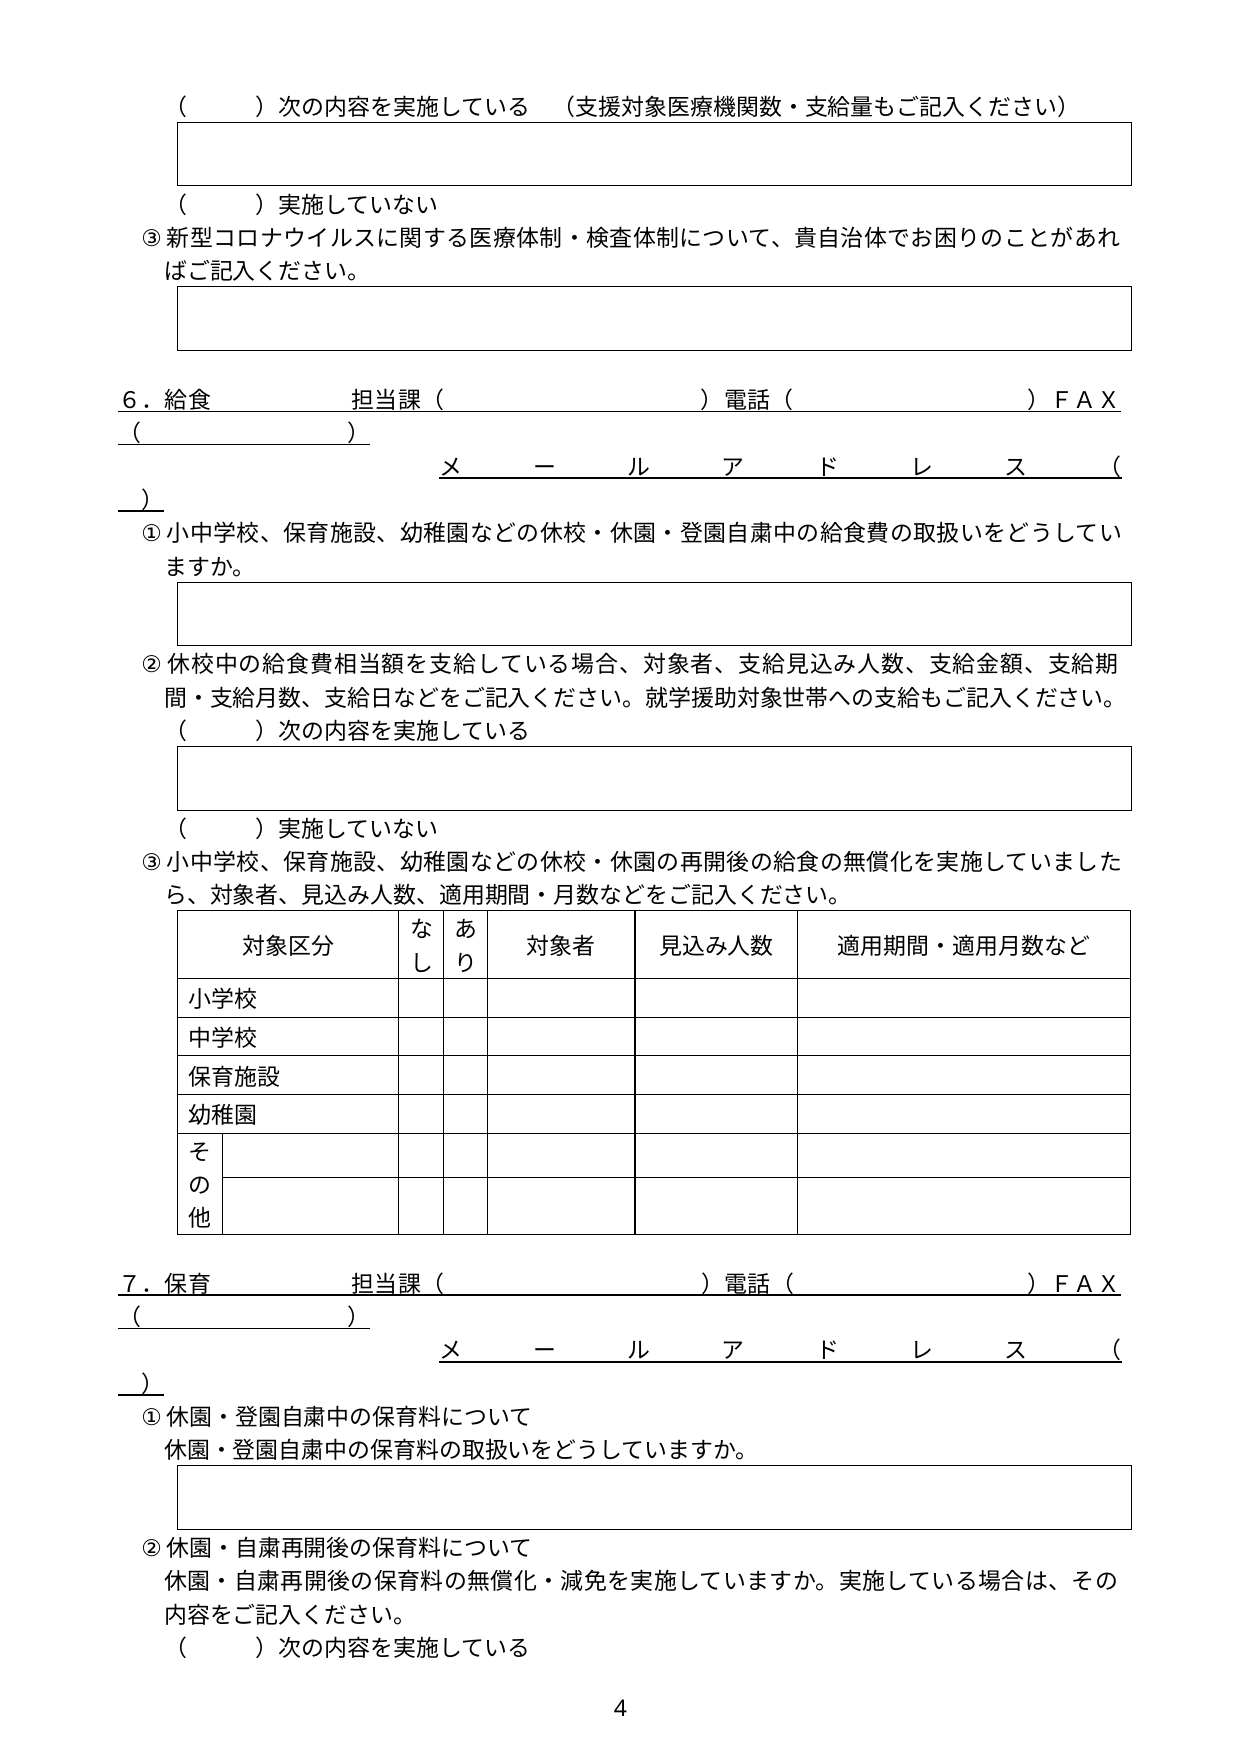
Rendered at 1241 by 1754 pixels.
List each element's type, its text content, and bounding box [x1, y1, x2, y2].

text ①小中学校、保育施設、幼稚園などの休校・休園・登園自粛中の給食費の取扱いをどうしていますか。 [141, 515, 1122, 582]
table_cell 中学校 [178, 1018, 398, 1055]
text （ ）実施していない [118, 811, 1122, 844]
table_cell [399, 1134, 443, 1177]
table_cell [488, 1056, 634, 1094]
table_cell その他 [178, 1134, 222, 1233]
table_header 適用期間・適用月数など [798, 911, 1130, 978]
table_header 対象者 [488, 911, 634, 978]
text メールアドレス（ ） [118, 1332, 1122, 1399]
table_cell [798, 979, 1130, 1017]
table_cell [223, 1134, 398, 1177]
text ６．給食 担当課（ ）電話（ ）ＦＡＸ（ ） [118, 382, 1122, 448]
table_cell [444, 1178, 487, 1233]
table_cell [798, 1095, 1130, 1133]
text ７．保育 担当課（ ）電話（ ）ＦＡＸ（ ） [118, 1266, 1122, 1332]
table_cell [488, 1095, 634, 1133]
table_cell [798, 1018, 1130, 1055]
table_cell [444, 1095, 487, 1133]
table_header 対象区分 [178, 911, 398, 978]
table_header [178, 747, 1131, 809]
table_cell [444, 1056, 487, 1094]
table_cell [636, 1056, 797, 1094]
text 休園・自粛再開後の保育料の無償化・減免を実施していますか。実施している場合は、その内容をご記入ください。 [164, 1563, 1122, 1630]
text ③新型コロナウイルスに関する医療体制・検査体制について、貴自治体でお困りのことがあればご記入ください。 [141, 220, 1122, 286]
table_cell [444, 1018, 487, 1055]
table_header あり [444, 911, 487, 978]
table_cell [636, 979, 797, 1017]
table_cell [636, 1018, 797, 1055]
table_cell [444, 1134, 487, 1177]
table_header 見込み人数 [636, 911, 797, 978]
table_cell 幼稚園 [178, 1095, 398, 1133]
table_cell [399, 1018, 443, 1055]
table_cell [636, 1095, 797, 1133]
text （ ）実施していない [118, 186, 1122, 220]
table_cell [399, 1056, 443, 1094]
table_header なし [399, 911, 443, 978]
text （ ）次の内容を実施している [118, 1630, 1122, 1663]
text ①休園・登園自粛中の保育料について [141, 1399, 1122, 1432]
table_cell [636, 1134, 797, 1177]
table_cell [223, 1178, 398, 1233]
table_header [178, 287, 1131, 350]
table_header [178, 1466, 1131, 1529]
table_cell [798, 1178, 1130, 1233]
table_cell [399, 1178, 443, 1233]
text （ ）次の内容を実施している [118, 713, 1122, 746]
table_cell [636, 1178, 797, 1233]
table_cell [798, 1134, 1130, 1177]
table_cell [798, 1056, 1130, 1094]
table_cell [488, 1018, 634, 1055]
text 休園・登園自粛中の保育料の取扱いをどうしていますか。 [164, 1432, 1122, 1465]
text ②休園・自粛再開後の保育料について [141, 1530, 1122, 1563]
table_cell [488, 1134, 634, 1177]
table_cell [488, 979, 634, 1017]
table_cell [399, 979, 443, 1017]
table_cell [488, 1178, 634, 1233]
table_cell 小学校 [178, 979, 398, 1017]
text メールアドレス（ ） [118, 448, 1122, 515]
table_header [178, 583, 1131, 645]
table_cell 保育施設 [178, 1056, 398, 1094]
text （ ）次の内容を実施している （支援対象医療機関数・支給量もご記入ください） [164, 89, 1122, 122]
text ②休校中の給食費相当額を支給している場合、対象者、支給見込み人数、支給金額、支給期間・支給月数、支給日などをご記入ください。就学援助対象世帯への支給もご記入ください。 [141, 646, 1122, 713]
table_header [178, 123, 1131, 185]
table_cell [444, 979, 487, 1017]
table_cell [399, 1095, 443, 1133]
text ③小中学校、保育施設、幼稚園などの休校・休園の再開後の給食の無償化を実施していましたら、対象者、見込み人数、適用期間・月数などをご記入ください。 [141, 844, 1122, 910]
